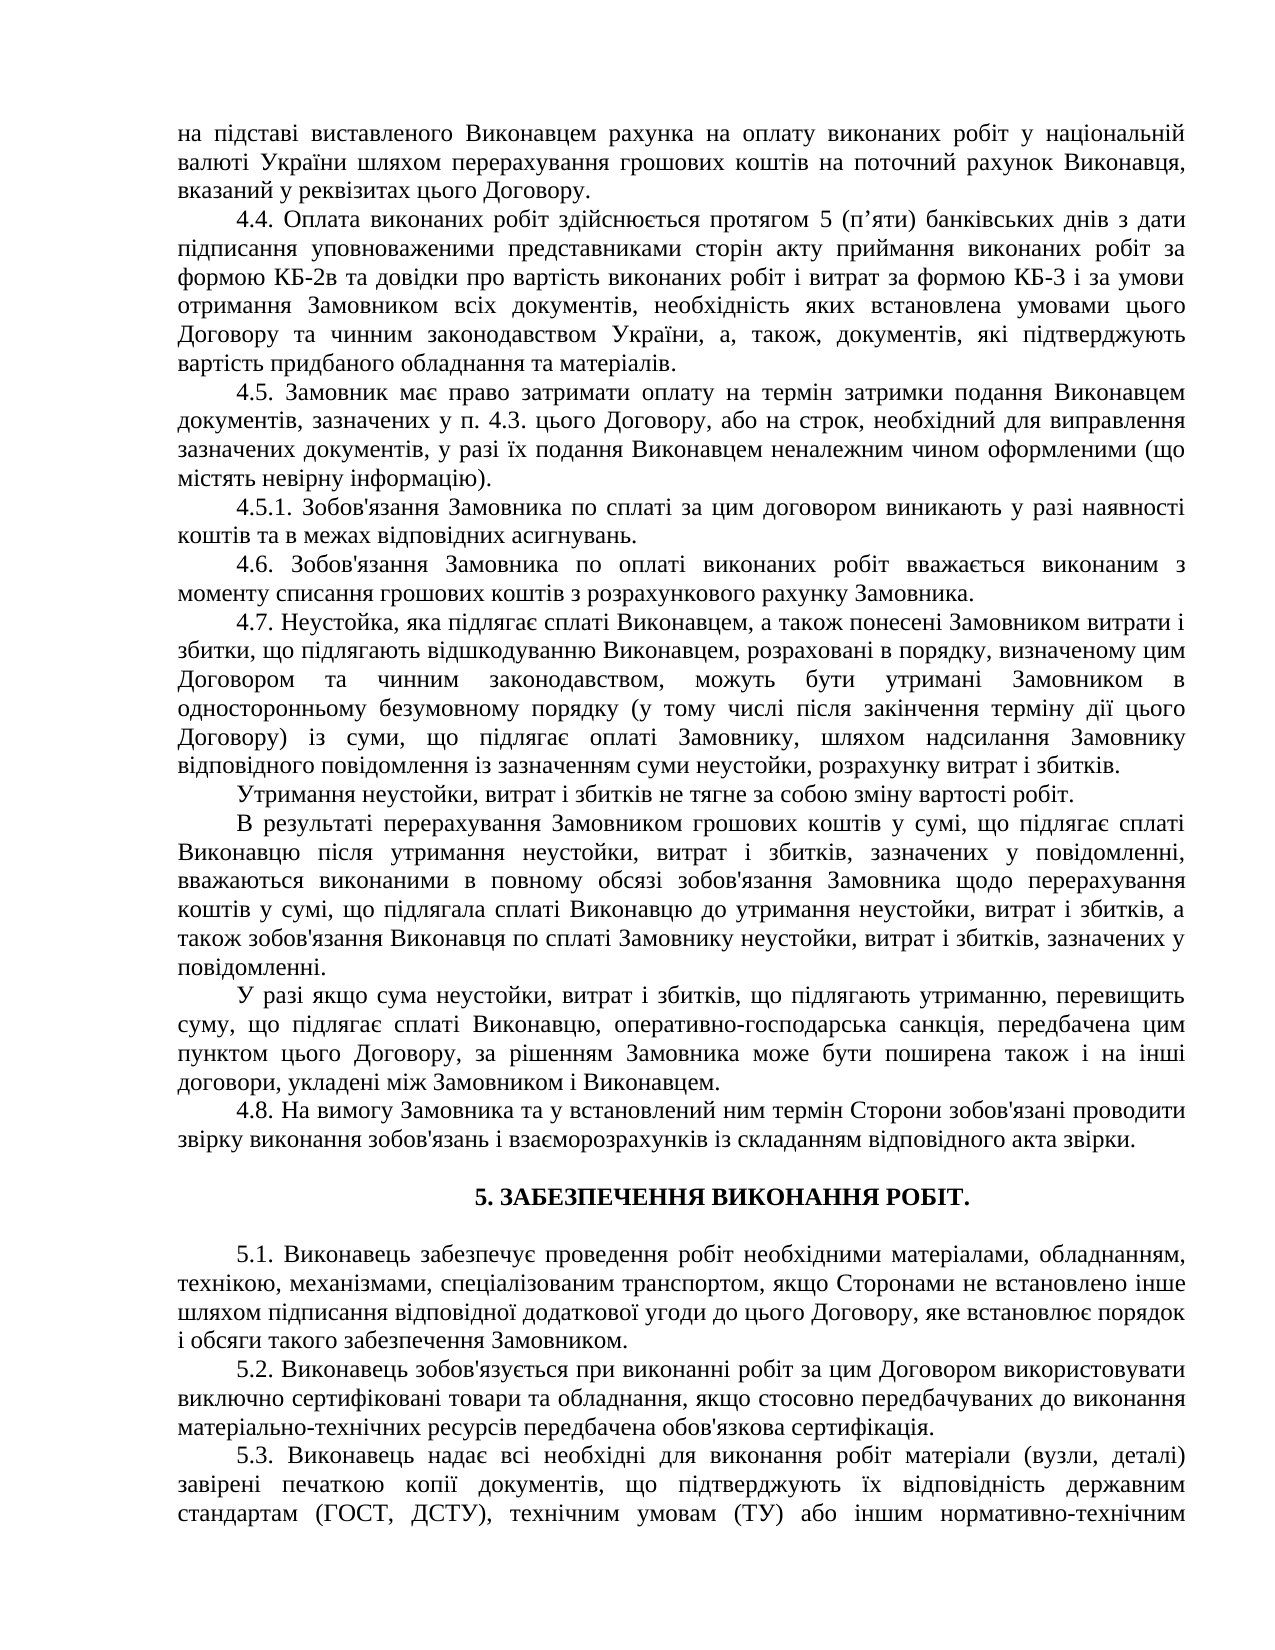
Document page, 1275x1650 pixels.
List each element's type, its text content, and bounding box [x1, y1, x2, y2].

text 4.5. Замовник має право затримати оплату на термін затримки подання Виконавцем документів, зазначених у п. 4.3. цього Договору, або на строк, необхідний для виправлення зазначених документів, у разі їх подання Виконавцем неналежним чином оформленими (що містять невірну інформацію). [177, 377, 1186, 492]
text У разі якщо сума неустойки, витрат і збитків, що підлягають утриманню, перевищить суму, що підлягає сплаті Виконавцю, оперативно-господарська санкція, передбачена цим пунктом цього Договору, за рішенням Замовника може бути поширена також і на інші договори, укладені між Замовником і Виконавцем. [177, 981, 1186, 1096]
text 4.6. Зобов'язання Замовника по оплаті виконаних робіт вважається виконаним з моменту списання грошових коштів з розрахункового рахунку Замовника. [177, 549, 1186, 607]
text 5.2. Виконавець зобов'язується при виконанні робіт за цим Договором використовувати виключно сертифіковані товари та обладнання, якщо стосовно передбачуваних до виконання матеріально-технічних ресурсів передбачена обов'язкова сертифікація. [177, 1354, 1186, 1441]
text Утримання неустойки, витрат і збитків не тягне за собою зміну вартості робіт. [177, 779, 1186, 808]
text 5.1. Виконавець забезпечує проведення робіт необхідними матеріалами, обладнанням, технікою, механізмами, спеціалізованим транспортом, якщо Сторонами не встановлено інше шляхом підписання відповідної додаткової угоди до цього Договору, яке встановлює порядок і обсяги такого забезпечення Замовником. [177, 1239, 1186, 1354]
text 5. ЗАБЕЗПЕЧЕННЯ ВИКОНАННЯ РОБІТ. [258, 1182, 1186, 1211]
text 4.4. Оплата виконаних робіт здійснюється протягом 5 (п’яти) банківських днів з дати підписання уповноваженими представниками сторін акту приймання виконаних робіт за формою КБ-2в та довідки про вартість виконаних робіт і витрат за формою КБ-3 і за умови отримання Замовником всіх документів, необхідність яких встановлена умовами цього Договору та чинним законодавством України, а, також, документів, які підтверджують вартість придбаного обладнання та матеріалів. [177, 204, 1186, 377]
text 4.5.1. Зобов'язання Замовника по сплаті за цим договором виникають у разі наявності коштів та в межах відповідних асигнувань. [177, 492, 1186, 549]
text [177, 1441, 1186, 1527]
text 4.8. На вимогу Замовника та у встановлений ним термін Сторони зобов'язані проводити звірку виконання зобов'язань і взаєморозрахунків із складанням відповідного акта звірки. [177, 1096, 1186, 1153]
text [177, 118, 1186, 204]
text В результаті перерахування Замовником грошових коштів у сумі, що підлягає сплаті Виконавцю після утримання неустойки, витрат і збитків, зазначених у повідомленні, вважаються виконаними в повному обсязі зобов'язання Замовника щодо перерахування коштів у сумі, що підлягала сплаті Виконавцю до утримання неустойки, витрат і збитків, а також зобов'язання Виконавця по сплаті Замовнику неустойки, витрат і збитків, зазначених у повідомленні. [177, 808, 1186, 981]
text 4.7. Неустойка, яка підлягає сплаті Виконавцем, а також понесені Замовником витрати і збитки, що підлягають відшкодуванню Виконавцем, розраховані в порядку, визначеному цим Договором та чинним законодавством, можуть бути утримані Замовником в односторонньому безумовному порядку (у тому числі після закінчення терміну дії цього Договору) із суми, що підлягає оплаті Замовнику, шляхом надсилання Замовнику відповідного повідомлення із зазначенням суми неустойки, розрахунку витрат і збитків. [177, 607, 1186, 779]
